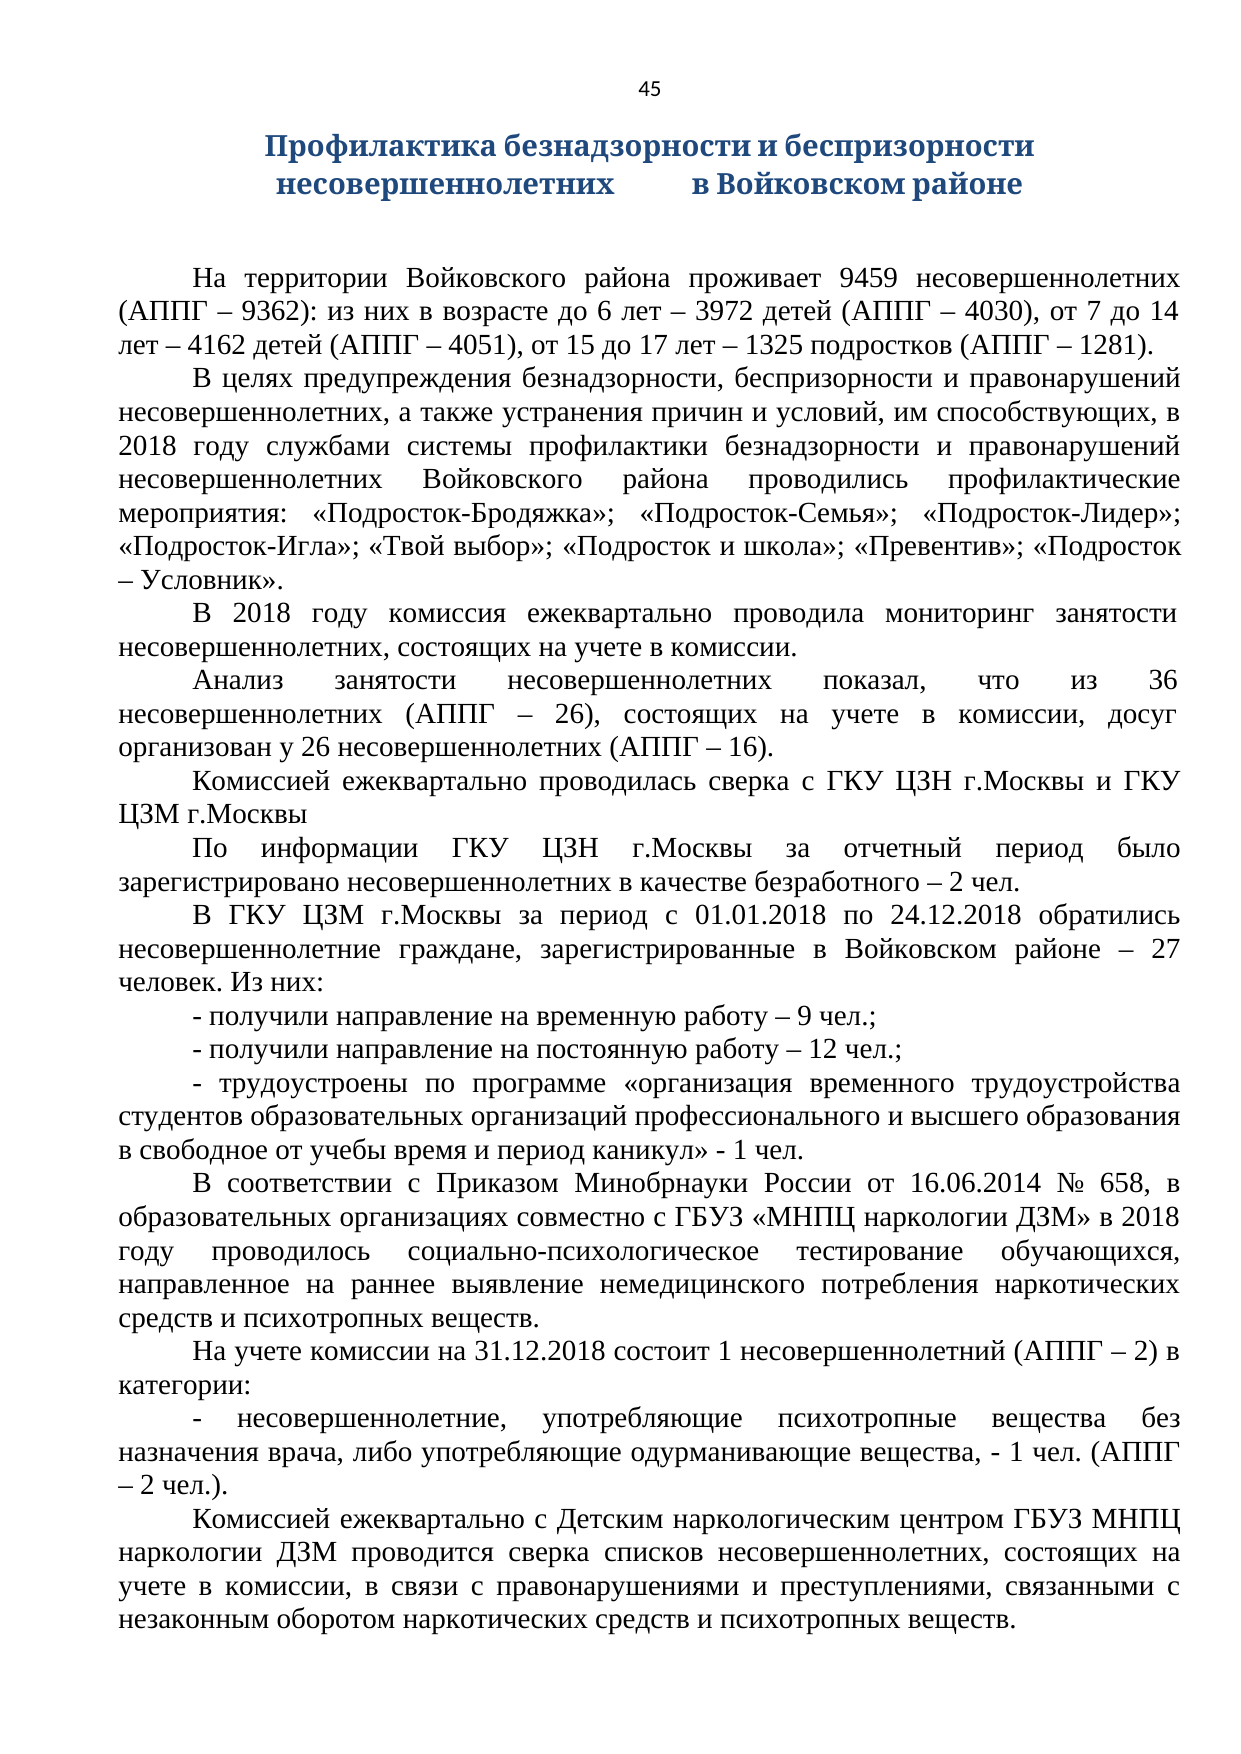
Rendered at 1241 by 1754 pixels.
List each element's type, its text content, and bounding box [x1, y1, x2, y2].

text В целях предупреждения безнадзорности, беспризорности и правонарушений несовершеннолетних, а также устранения причин и условий, им способствующих, в 2018 году службами системы профилактики безнадзорности и правонарушений несовершеннолетних Войковского района проводились профилактические мероприятия: «Подросток-Бродяжка»; «Подросток-Семья»; «Подросток-Лидер»; «Подросток-Игла»; «Твой выбор»; «Подросток и школа»; «Превентив»; «Подросток – Условник». [118, 361, 1181, 528]
text - получили направление на временную работу – 9 чел.; [118, 998, 1181, 1031]
text По информации ГКУ ЦЗН г.Москвы за отчетный период было зарегистрировано несовершеннолетних в качестве безработного – 2 чел. [118, 830, 1181, 897]
text На территории Войковского района проживает 9459 несовершеннолетних (АППГ – 9362): из них в возрасте до 6 лет – 3972 детей (АППГ – 4030), от 7 до 14 лет – 4162 детей (АППГ – 4051), от 15 до 17 лет – 1325 подростков (АППГ – 1281). [118, 260, 1181, 361]
text В 2018 году комиссия ежеквартально проводила мониторинг занятости несовершеннолетних, состоящих на учете в комиссии. [118, 595, 1178, 662]
subtitle Профилактика безнадзорности и беспризорности несовершеннолетних в Войковском районе [118, 130, 1181, 202]
text Комиссией ежеквартально проводилась сверка с ГКУ ЦЗН г.Москвы и ГКУ ЦЗМ г.Москвы [118, 763, 1181, 830]
text В целях предупреждения безнадзорности, беспризорности и правонарушений несовершеннолетних, а также устранения причин и условий, им способствующих, в 2018 году службами системы профилактики безнадзорности и правонарушений несовершеннолетних Войковского района проводились профилактические мероприятия: «Подросток-Бродяжка»; «Подросток-Семья»; «Подросток-Лидер»; «Подросток-Игла»; «Твой выбор»; «Подросток и школа»; «Превентив»; «Подросток – Условник». [284, 528, 1181, 595]
text - получили направление на постоянную работу – 12 чел.; [118, 1031, 1181, 1065]
text Анализ занятости несовершеннолетних показал, что из 36 несовершеннолетних (АППГ – 26), состоящих на учете в комиссии, досуг организован у 26 несовершеннолетних (АППГ – 16). [118, 662, 1178, 763]
text В соответствии с Приказом Минобрнауки России от 16.06.2014 № 658, в образовательных организациях совместно с ГБУЗ «МНПЦ наркологии ДЗМ» в 2018 году проводилось социально-психологическое тестирование обучающихся, направленное на раннее выявление немедицинского потребления наркотических средств и психотропных веществ. [118, 1166, 1181, 1333]
text - несовершеннолетние, употребляющие психотропные вещества без назначения врача, либо употребляющие одурманивающие вещества, - 1 чел. (АППГ – 2 чел.). [118, 1400, 1181, 1501]
text В ГКУ ЦЗМ г.Москвы за период с 01.01.2018 по 24.12.2018 обратились несовершеннолетние граждане, зарегистрированные в Войковском районе – 27 человек. Из них: [118, 897, 1181, 998]
text На учете комиссии на 31.12.2018 состоит 1 несовершеннолетний (АППГ – 2) в категории: [118, 1333, 1181, 1400]
text - трудоустроены по программе «организация временного трудоустройства студентов образовательных организаций профессионального и высшего образования в свободное от учебы время и период каникул» - 1 чел. [118, 1065, 1181, 1166]
text Комиссией ежеквартально с Детским наркологическим центром ГБУЗ МНПЦ наркологии ДЗМ проводится сверка списков несовершеннолетних, состоящих на учете в комиссии, в связи с правонарушениями и преступлениями, связанными с незаконным оборотом наркотических средств и психотропных веществ. [118, 1501, 1181, 1635]
